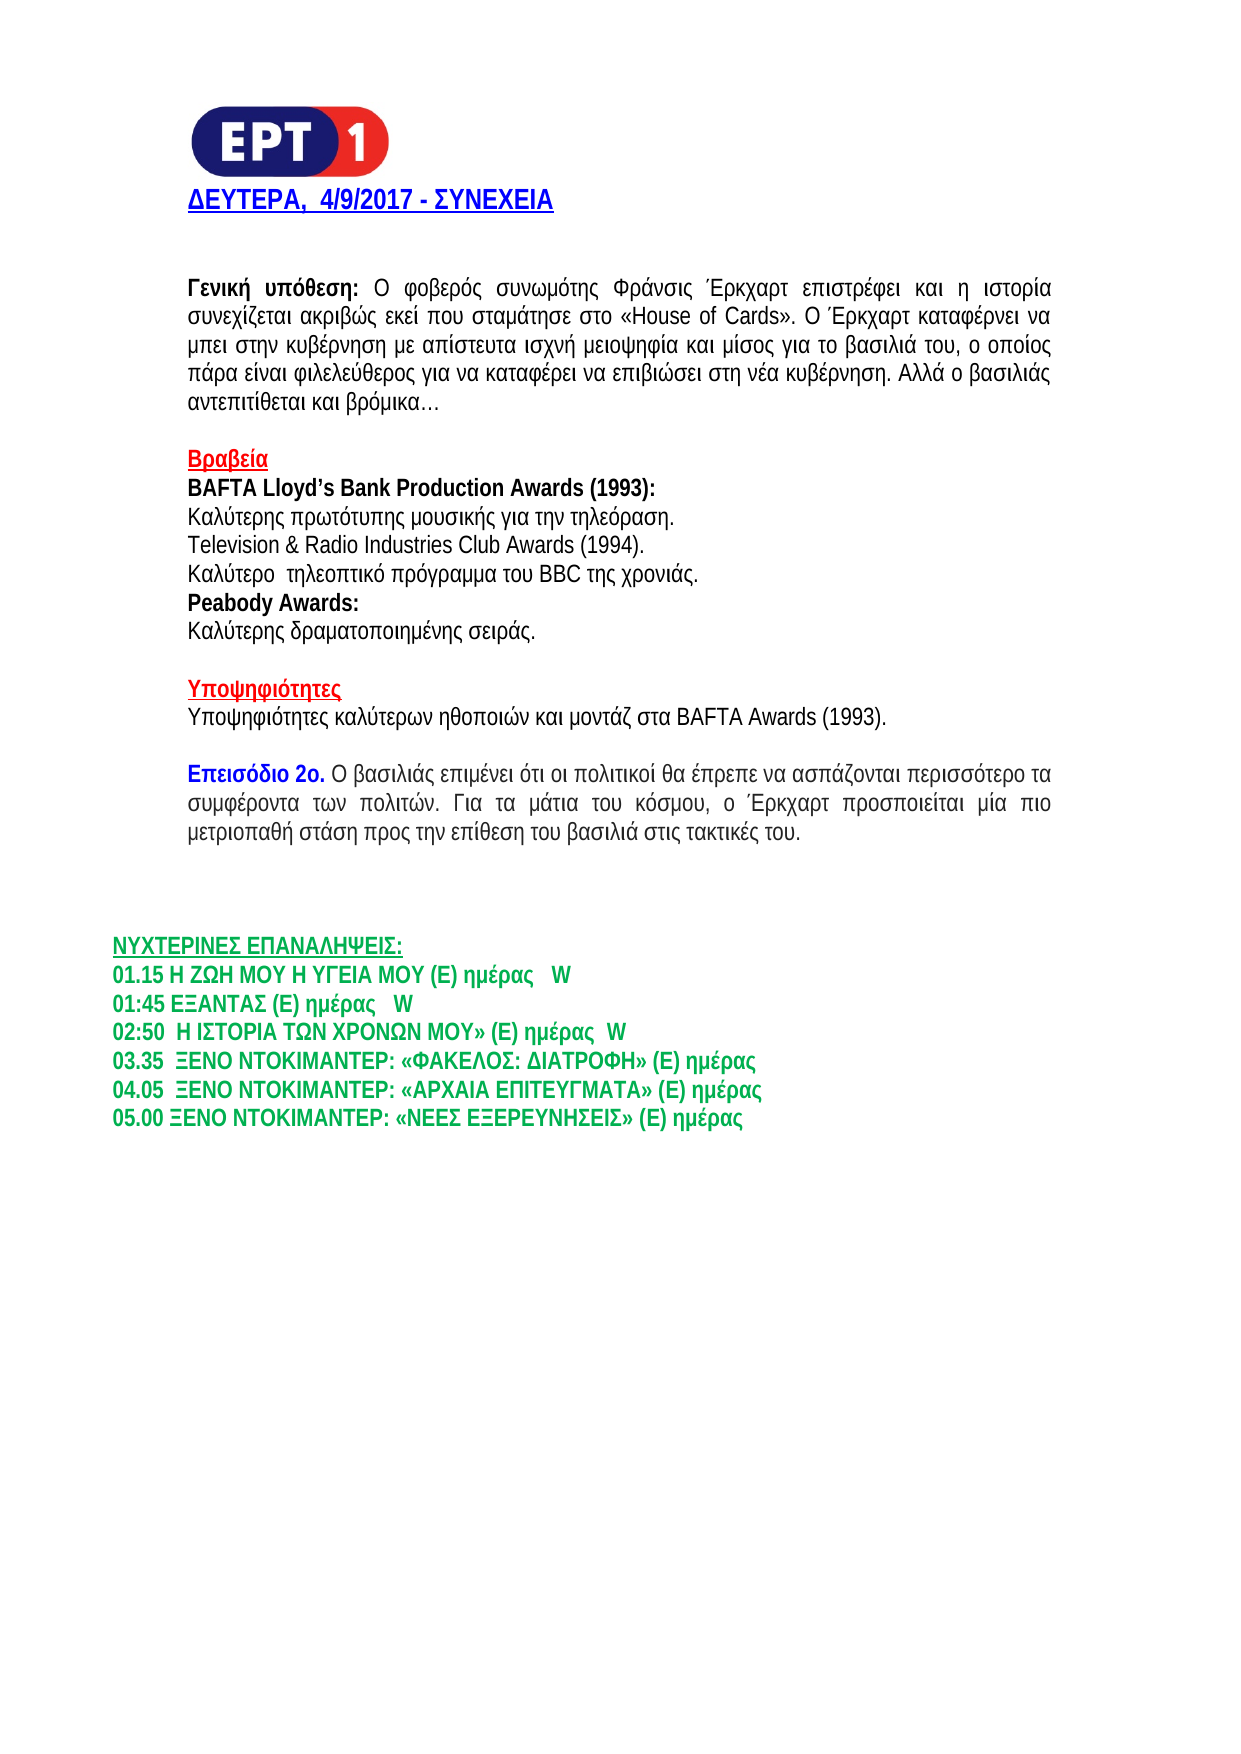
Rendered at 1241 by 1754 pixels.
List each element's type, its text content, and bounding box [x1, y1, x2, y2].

text BAFTA Lloyd’s Bank Production Awards (1993): [187, 473, 1053, 502]
text 03.35 ΞΕΝΟ ΝΤΟΚΙΜΑΝΤΕΡ: «ΦΑΚΕΛΟΣ: ΔΙΑΤΡΟΦΗ» (Ε) ημέρας [112, 1046, 1053, 1074]
text ΔΕΥΤΕΡΑ, 4/9/2017 - ΣΥΝΕΧΕΙΑ [187, 182, 1053, 215]
picture [187, 102, 393, 182]
text Βραβεία [187, 444, 1053, 473]
text Television & Radio Industries Club Awards (1994). [187, 530, 1053, 559]
text Υποψηφιότητες [187, 673, 1053, 702]
text 01:45 ΕΞΑΝΤΑΣ (Ε) ημέρας W [112, 989, 1053, 1017]
text Peabody Awards: [187, 588, 1053, 616]
text ΝΥΧΤΕΡΙΝΕΣ ΕΠΑΝΑΛΗΨΕΙΣ: [112, 931, 1053, 960]
text 04.05 ΞΕΝΟ ΝΤΟΚΙΜΑΝΤΕΡ: «ΑΡΧΑΙΑ ΕΠΙΤΕΥΓΜΑΤΑ» (E) ημέρας [112, 1074, 1053, 1103]
text Επεισόδιο 2o. Ο βασιλιάς επιμένει ότι οι πολιτικοί θα έπρεπε να ασπάζονται περισσότερο τα συμφέροντα των πολιτών. Για τα μάτια του κόσμου, ο Έρκχαρτ προσποιείται μία πιο μετριοπαθή στάση προς την επίθεση του βασιλιά στις τακτικές του. [187, 759, 1053, 845]
text Γενική υπόθεση: Ο φοβερός συνωμότης Φράνσις Έρκχαρτ επιστρέφει και η ιστορία συνεχίζεται ακριβώς εκεί που σταμάτησε στο «House of Cards». O Έρκχαρτ καταφέρνει να μπει στην κυβέρνηση με απίστευτα ισχνή μειοψηφία και μίσος για το βασιλιά του, ο οποίος πάρα είναι φιλελεύθερος για να καταφέρει να επιβιώσει στη νέα κυβέρνηση. Αλλά ο βασιλιάς αντεπιτίθεται και βρόμικα… [187, 272, 1053, 416]
text Υποψηφιότητες καλύτερων ηθοποιών και μοντάζ στα BAFTA Awards (1993). [187, 702, 1053, 731]
text 02:50 Η ΙΣΤΟΡΙΑ ΤΩΝ ΧΡΟΝΩΝ ΜΟΥ» (Ε) ημέρας W [112, 1017, 1053, 1046]
text Καλύτερης πρωτότυπης μουσικής για την τηλεόραση. [187, 502, 1053, 530]
text 05.00 ΞΕΝΟ ΝΤΟΚΙΜΑΝΤΕΡ: «ΝΕΕΣ ΕΞΕΡΕΥΝΗΣΕΙΣ» (E) ημέρας [112, 1103, 1053, 1132]
text Καλύτερης δραματοποιημένης σειράς. [187, 616, 1053, 645]
text 01.15 Η ΖΩΗ ΜΟΥ Η ΥΓΕΙΑ ΜΟΥ (Ε) ημέρας W [112, 960, 1053, 989]
text Καλύτερο τηλεοπτικό πρόγραμμα του BBC της χρονιάς. [187, 559, 1053, 588]
